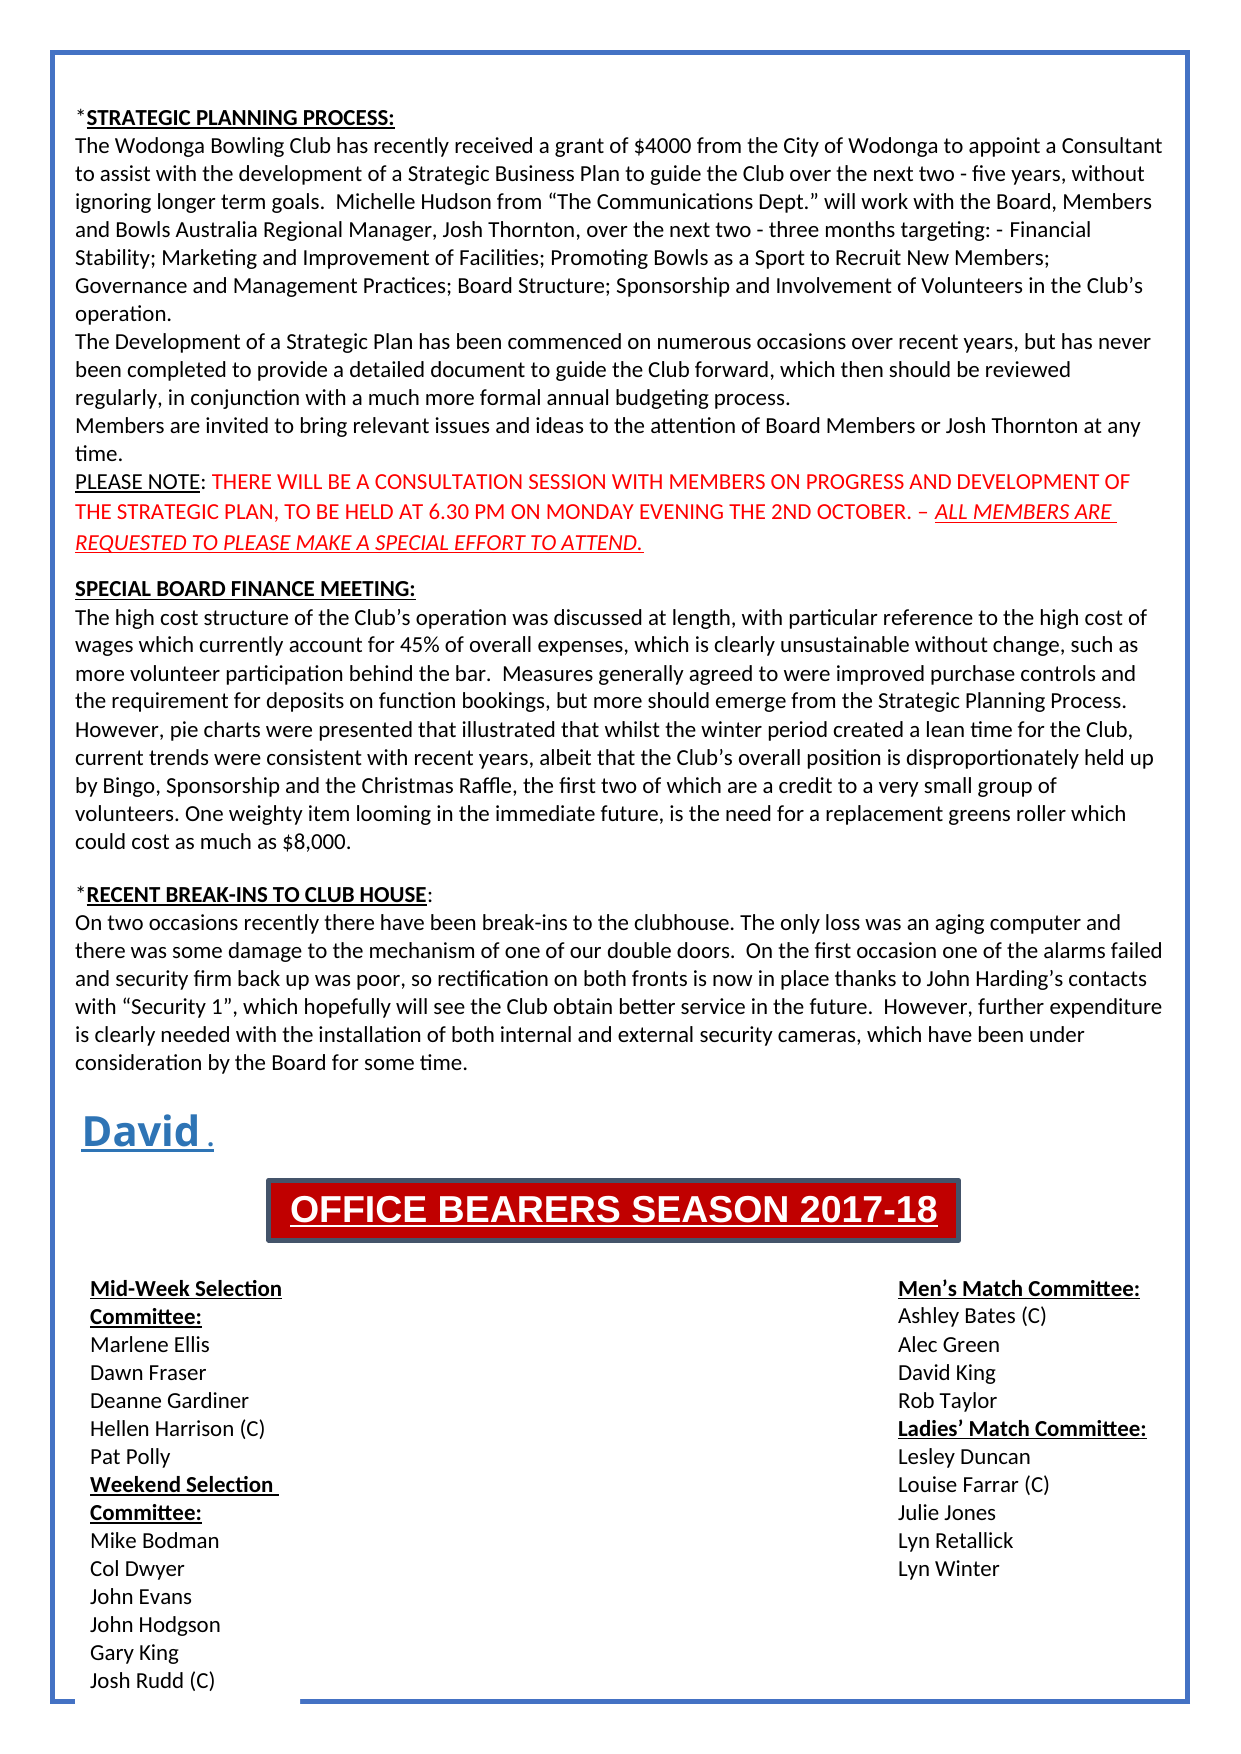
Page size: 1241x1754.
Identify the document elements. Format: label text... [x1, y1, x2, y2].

text Members are invited to bring relevant issues and ideas to the attention of Board Members or Josh Thornton at any time. [75, 411, 1165, 467]
text The Wodonga Bowling Club has recently received a grant of $4000 from the City of Wodonga to appoint a Consultant to assist with the development of a Strategic Business Plan to guide the Club over the next two - five years, without ignoring longer term goals. Michelle Hudson from “The Communications Dept.” will work with the Board, Members and Bowls Australia Regional Manager, Josh Thornton, over the next two - three months targeting: - Financial Stability; Marketing and Improvement of Facilities; Promoting Bowls as a Sport to Recruit New Members; Governance and Management Practices; Board Structure; Sponsorship and Involvement of Volunteers in the Club’s operation. [75, 131, 1165, 327]
subtitle David . [75, 1101, 1165, 1158]
text The high cost structure of the Club’s operation was discussed at length, with particular reference to the high cost of wages which currently account for 45% of overall expenses, which is clearly unsustainable without change, such as more volunteer participation behind the bar. Measures generally agreed to were improved purchase controls and the requirement for deposits on function bookings, but more should emerge from the Strategic Planning Process. However, pie charts were presented that illustrated that whilst the winter period created a lean time for the Club, current trends were consistent with recent years, albeit that the Club’s overall position is disproportionately held up by Bingo, Sponsorship and the Christmas Raffle, the first two of which are a credit to a very small group of volunteers. One weighty item looming in the immediate future, is the need for a replacement greens roller which could cost as much as $8,000. [75, 603, 1165, 855]
text The Development of a Strategic Plan has been commenced on numerous occasions over recent years, but has never been completed to provide a detailed document to guide the Club forward, which then should be reviewed regularly, in conjunction with a much more formal annual budgeting process. [75, 327, 1165, 411]
text PLEASE NOTE: THERE WILL BE A CONSULTATION SESSION WITH MEMBERS ON PROGRESS AND DEVELOPMENT OF THE STRATEGIC PLAN, TO BE HELD AT 6.30 PM ON MONDAY EVENING THE 2ND OCTOBER. – ALL MEMBERS ARE REQUESTED TO PLEASE MAKE A SPECIAL EFFORT TO ATTEND. [75, 467, 1165, 556]
text SPECIAL BOARD FINANCE MEETING: [75, 574, 1165, 603]
text *RECENT BREAK-INS TO CLUB HOUSE: [75, 880, 1165, 908]
text *STRATEGIC PLANNING PROCESS: [75, 103, 1165, 131]
text On two occasions recently there have been break-ins to the clubhouse. The only loss was an aging computer and there was some damage to the mechanism of one of our double doors. On the first occasion one of the alarms failed and security firm back up was poor, so rectification on both fronts is now in place thanks to John Harding’s contacts with “Security 1”, which hopefully will see the Club obtain better service in the future. However, further expenditure is clearly needed with the installation of both internal and external security cameras, which have been under consideration by the Board for some time. [75, 908, 1165, 1076]
